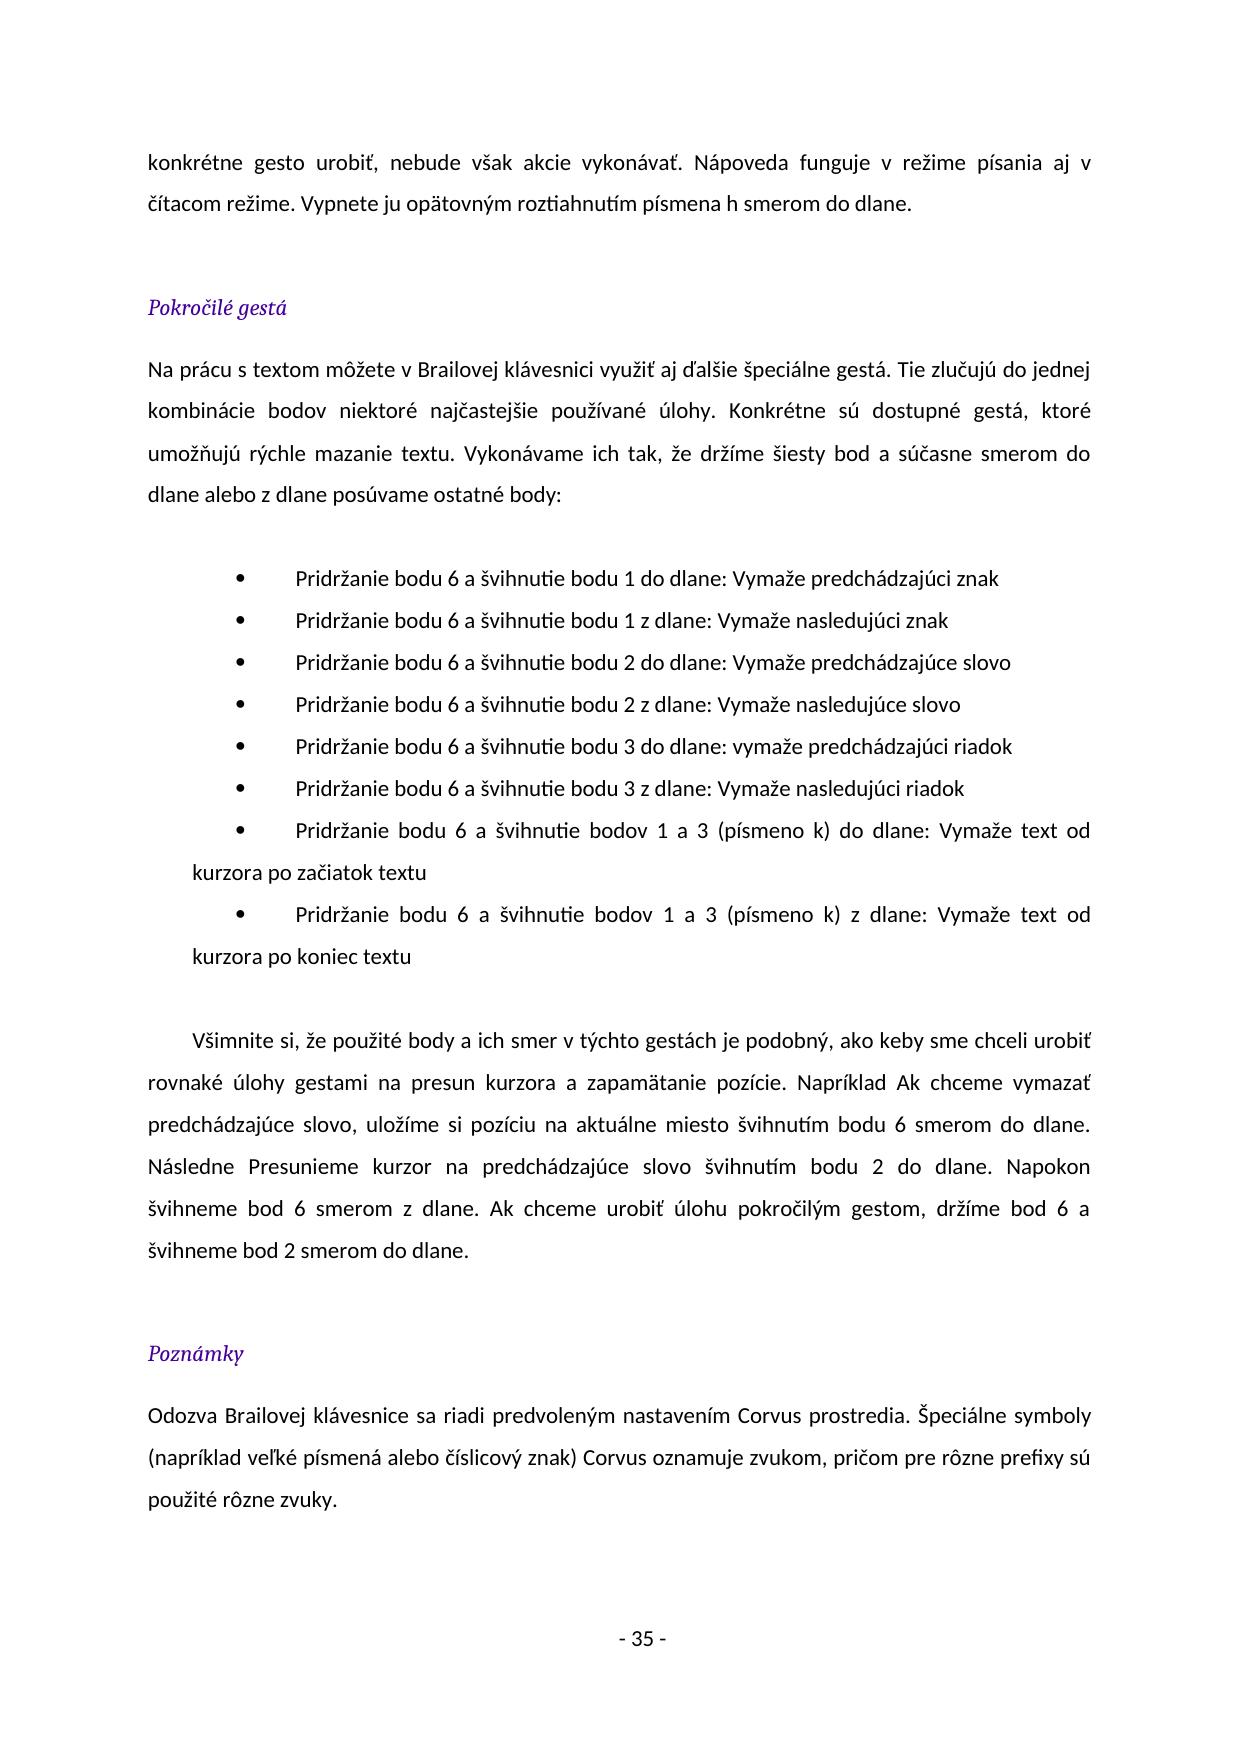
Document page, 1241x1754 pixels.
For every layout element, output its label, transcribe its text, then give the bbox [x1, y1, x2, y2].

list Pridržanie bodu 6 a švihnutie bodov 1 a 3 (písmeno k) do dlane: Vymaže text od kurzora po začiatok textu [192, 816, 1093, 886]
text Všimnite si, že použité body a ich smer v týchto gestách je podobný, ako keby sme chceli urobiť rovnaké úlohy gestami na presun kurzora a zapamätanie pozície. Napríklad Ak chceme vymazať predchádzajúce slovo, uložíme si pozíciu na aktuálne miesto švihnutím bodu 6 smerom do dlane. Následne Presunieme kurzor na predchádzajúce slovo švihnutím bodu 2 do dlane. Napokon švihneme bod 6 smerom z dlane. Ak chceme urobiť úlohu pokročilým gestom, držíme bod 6 a švihneme bod 2 smerom do dlane. [148, 1026, 1093, 1264]
text Odozva Brailovej klávesnice sa riadi predvoleným nastavením Corvus prostredia. Špeciálne symboly (napríklad veľké písmená alebo číslicový znak) Corvus oznamuje zvukom, pričom pre rôzne prefixy sú použité rôzne zvuky. [148, 1401, 1093, 1513]
subtitle Pokročilé gestá [148, 294, 1093, 321]
list Pridržanie bodu 6 a švihnutie bodu 3 do dlane: vymaže predchádzajúci riadok [192, 732, 1093, 761]
text Na prácu s textom môžete v Brailovej klávesnici využiť aj ďalšie špeciálne gestá. Tie zlučujú do jednej kombinácie bodov niektoré najčastejšie používané úlohy. Konkrétne sú dostupné gestá, ktoré umožňujú rýchle mazanie textu. Vykonávame ich tak, že držíme šiesty bod a súčasne smerom do dlane alebo z dlane posúvame ostatné body: [148, 355, 1093, 509]
list Pridržanie bodu 6 a švihnutie bodov 1 a 3 (písmeno k) z dlane: Vymaže text od kurzora po koniec textu [192, 900, 1093, 970]
list Pridržanie bodu 6 a švihnutie bodu 3 z dlane: Vymaže nasledujúci riadok [192, 774, 1093, 802]
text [148, 148, 1093, 218]
list Pridržanie bodu 6 a švihnutie bodu 1 do dlane: Vymaže predchádzajúci znak [192, 564, 1093, 593]
subtitle Poznámky [148, 1341, 1093, 1367]
list Pridržanie bodu 6 a švihnutie bodu 2 do dlane: Vymaže predchádzajúce slovo [192, 648, 1093, 677]
list Pridržanie bodu 6 a švihnutie bodu 1 z dlane: Vymaže nasledujúci znak [192, 607, 1093, 634]
list Pridržanie bodu 6 a švihnutie bodu 2 z dlane: Vymaže nasledujúce slovo [192, 691, 1093, 718]
